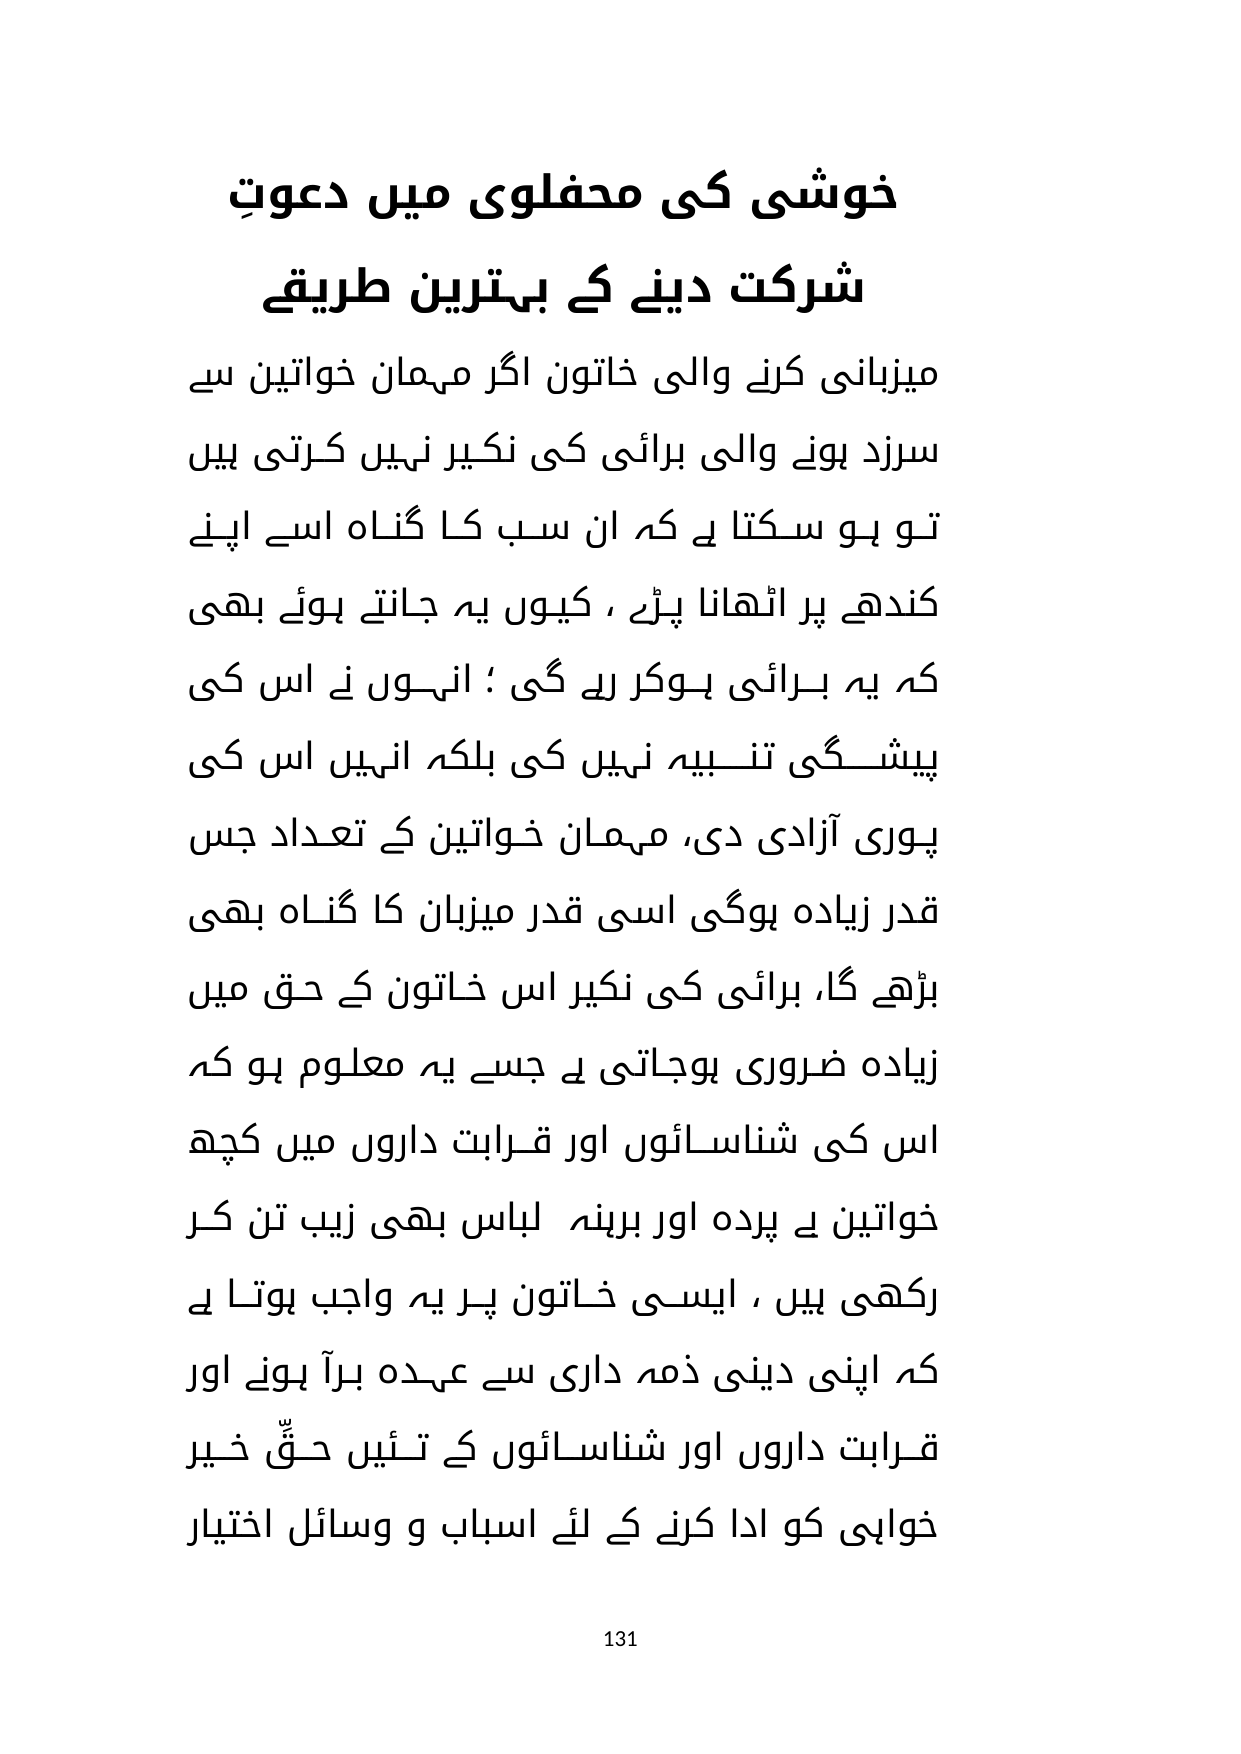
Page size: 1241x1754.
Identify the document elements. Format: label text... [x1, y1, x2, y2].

list خوشی کی محفلوی میں دعوتِ شرکت دینے کے بہترین طریقے [187, 150, 940, 331]
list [187, 338, 940, 1560]
